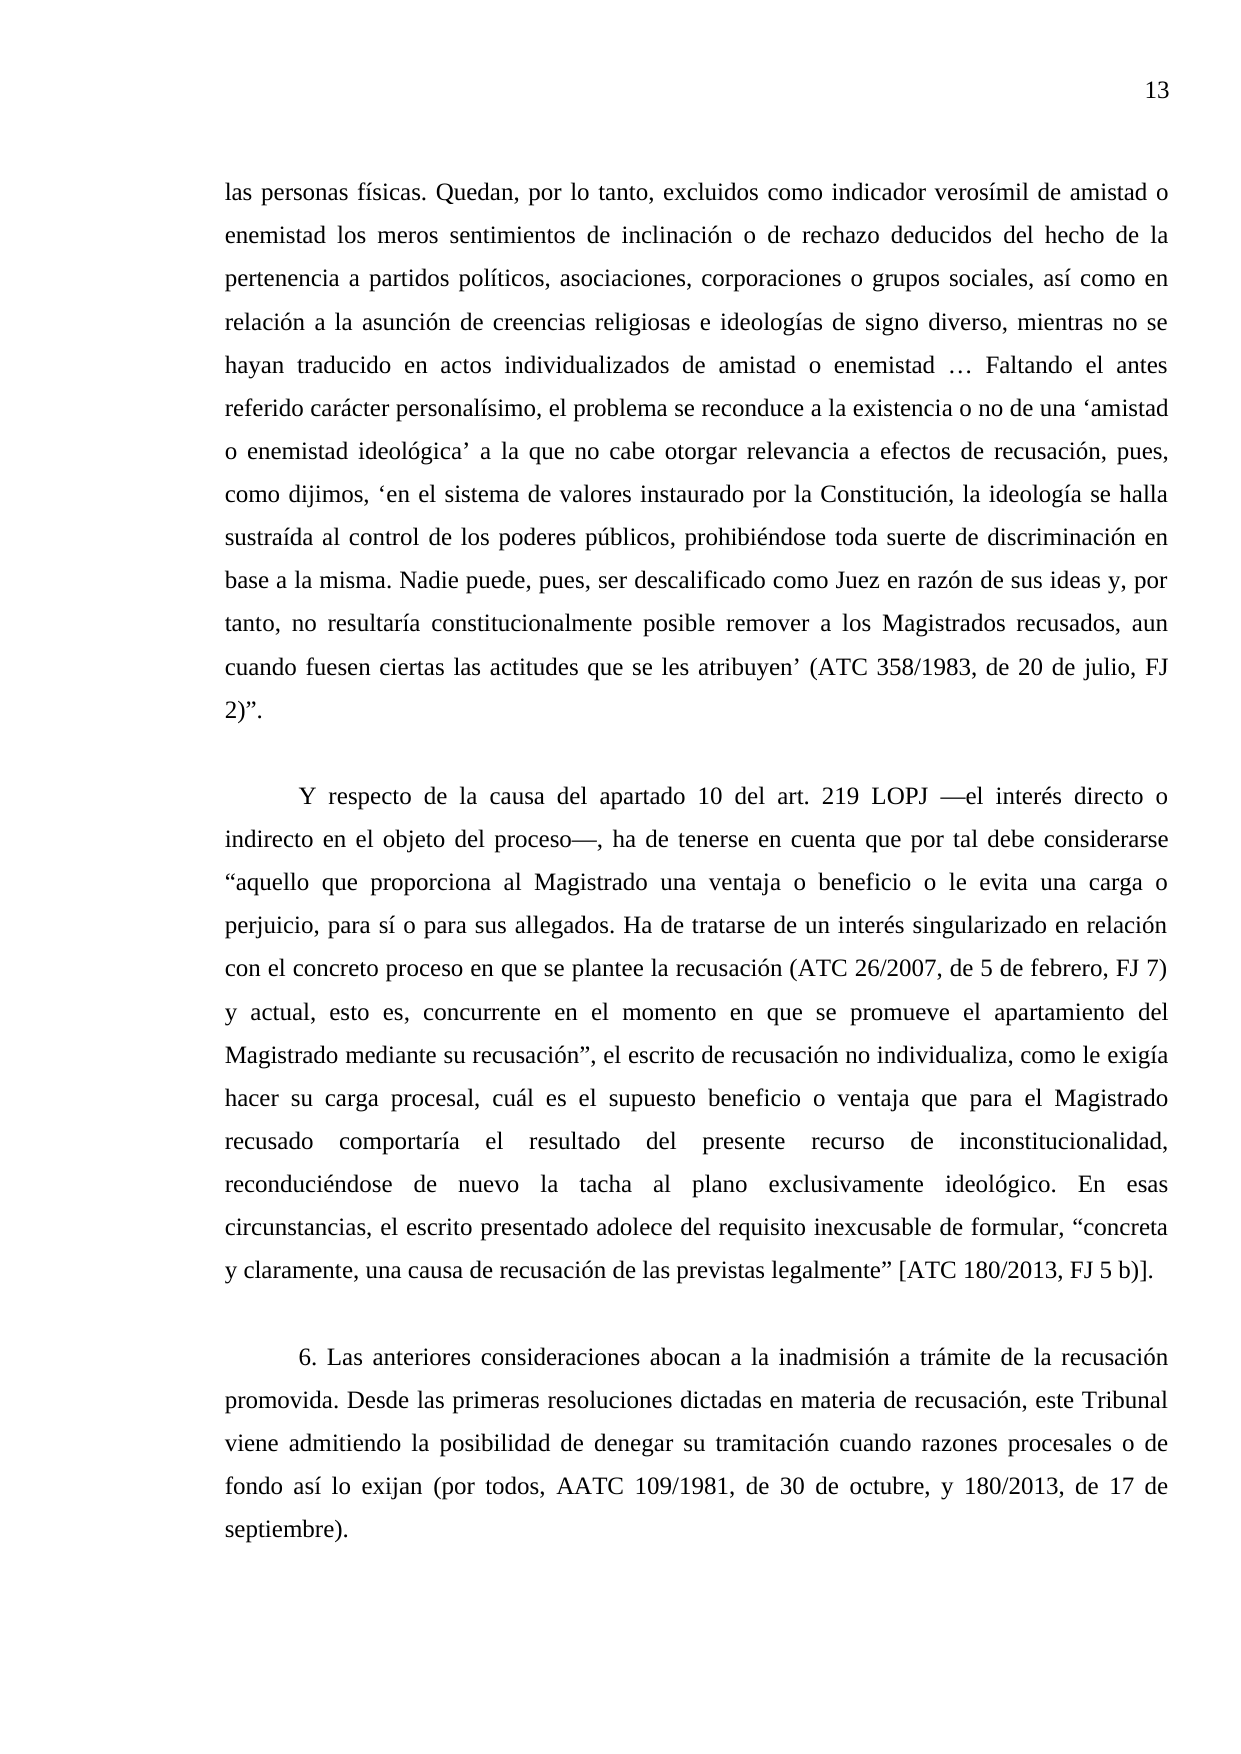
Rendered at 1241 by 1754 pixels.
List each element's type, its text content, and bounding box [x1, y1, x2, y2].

text Y respecto de la causa del apartado 10 del art. 219 LOPJ —el interés directo o indirecto en el objeto del proceso—, ha de tenerse en cuenta que por tal debe considerarse “aquello que proporciona al Magistrado una ventaja o beneficio o le evita una carga o perjuicio, para sí o para sus allegados. Ha de tratarse de un interés singularizado en relación con el concreto proceso en que se plantee la recusación (ATC 26/2007, de 5 de febrero, FJ 7) y actual, esto es, concurrente en el momento en que se promueve el apartamiento del Magistrado mediante su recusación”, el escrito de recusación no individualiza, como le exigía hacer su carga procesal, cuál es el supuesto beneficio o ventaja que para el Magistrado recusado comportaría el resultado del presente recurso de inconstitucionalidad, reconduciéndose de nuevo la tacha al plano exclusivamente ideológico. En esas circunstancias, el escrito presentado adolece del requisito inexcusable de formular, “concreta y claramente, una causa de recusación de las previstas legalmente” [ATC 180/2013, FJ 5 b)]. [224, 781, 1169, 1284]
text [224, 177, 1169, 723]
text 6. Las anteriores consideraciones abocan a la inadmisión a trámite de la recusación promovida. Desde las primeras resoluciones dictadas en materia de recusación, este Tribunal viene admitiendo la posibilidad de denegar su tramitación cuando razones procesales o de fondo así lo exijan (por todos, AATC 109/1981, de 30 de octubre, y 180/2013, de 17 de septiembre). [224, 1342, 1169, 1543]
